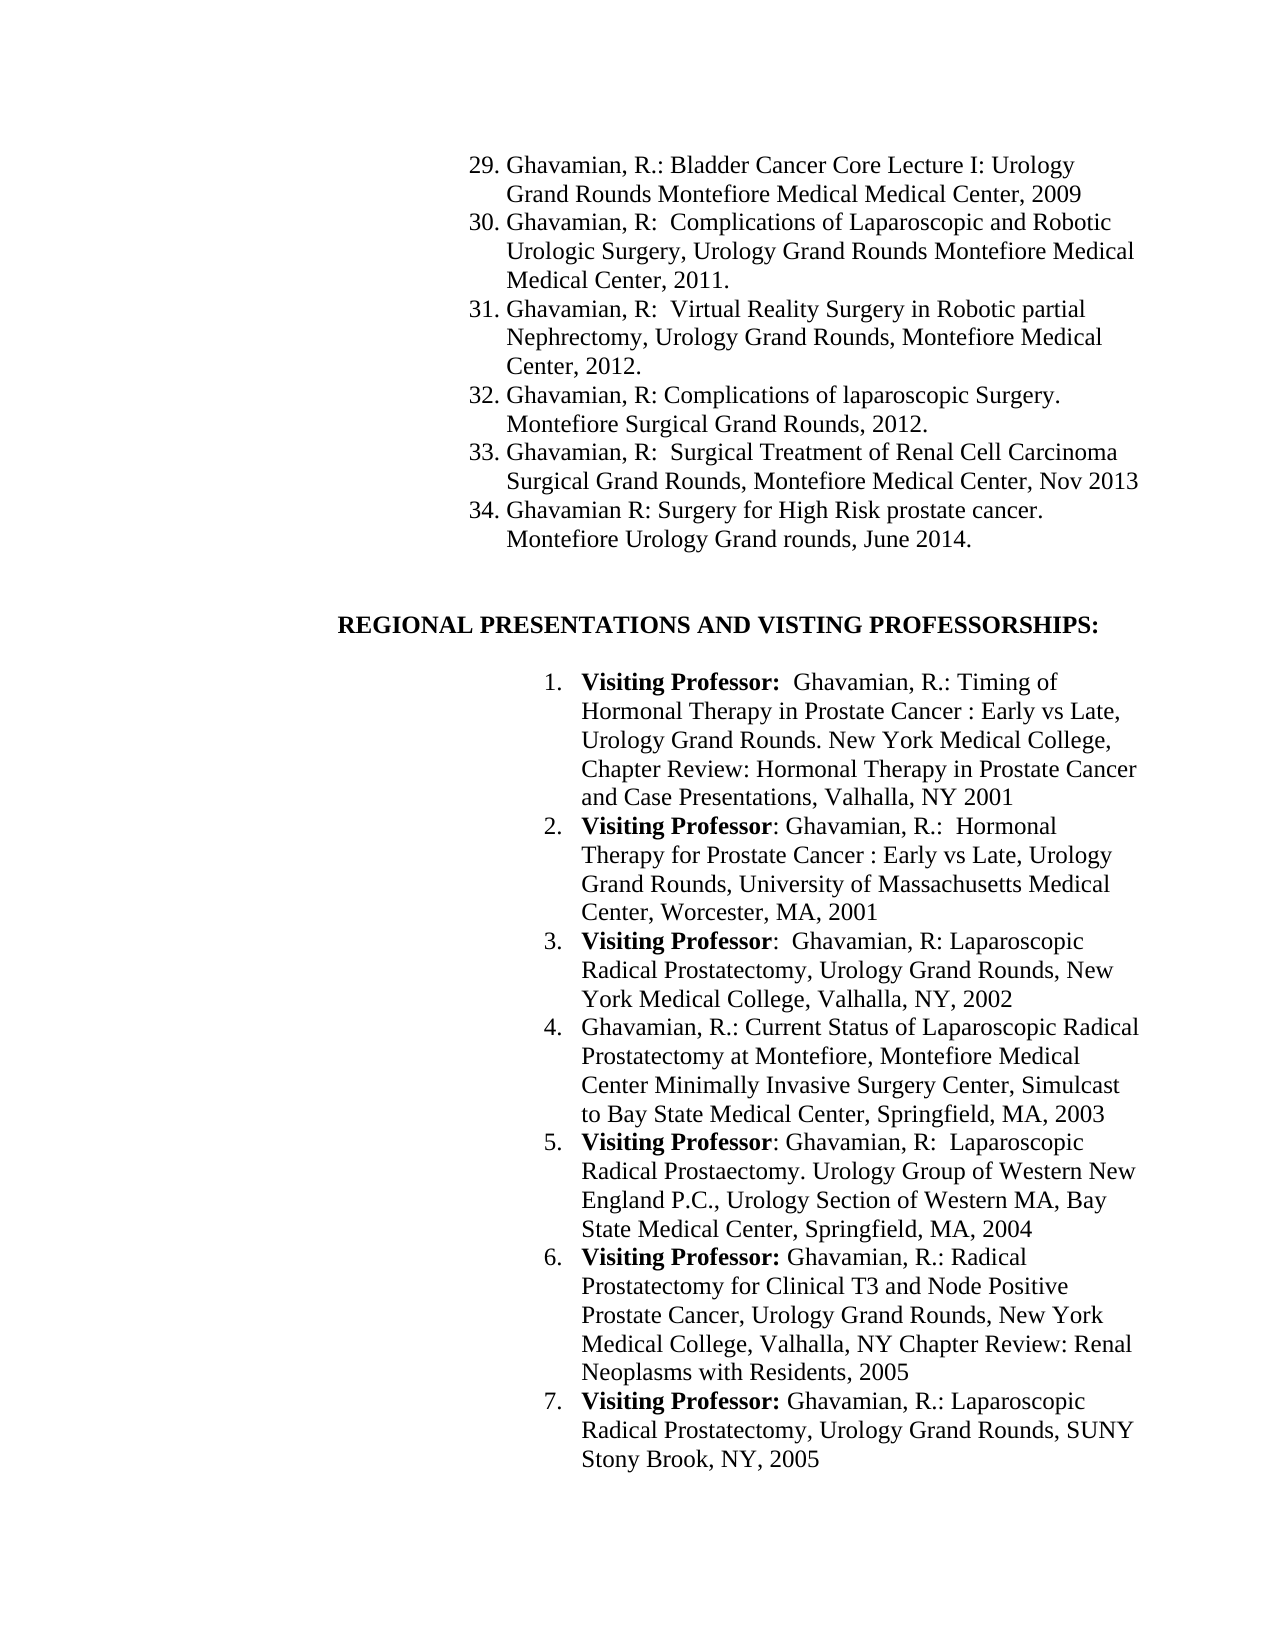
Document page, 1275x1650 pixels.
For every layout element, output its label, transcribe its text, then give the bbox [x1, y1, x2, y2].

text Surgical Grand Rounds, Montefiore Medical Center, Nov 2013 [506, 466, 1140, 495]
text REGIONAL PRESENTATIONS AND VISTING PROFESSORSHIPS: [262, 610, 1140, 639]
list Ghavamian, R.: Bladder Cancer Core Lecture I: Urology Grand Rounds Montefiore Medical Medical Center, 2009 [469, 150, 1140, 207]
list Visiting Professor: Ghavamian, R: Laparoscopic Radical Prostaectomy. Urology Group of Western New England P.C., Urology Section of Western MA, Bay State Medical Center, Springfield, MA, 2004 [544, 1127, 1140, 1242]
list Visiting Professor: Ghavamian, R.: Hormonal Therapy for Prostate Cancer : Early vs Late, Urology Grand Rounds, University of Massachusetts Medical Center, Worcester, MA, 2001 [544, 811, 1140, 926]
list Visiting Professor: Ghavamian, R.: Timing of Hormonal Therapy in Prostate Cancer : Early vs Late, Urology Grand Rounds. New York Medical College, Chapter Review: Hormonal Therapy in Prostate Cancer and Case Presentations, Valhalla, NY 2001 [544, 667, 1140, 811]
list Ghavamian, R: Virtual Reality Surgery in Robotic partial Nephrectomy, Urology Grand Rounds, Montefiore Medical Center, 2012. [469, 294, 1140, 380]
list Visiting Professor: Ghavamian, R: Laparoscopic Radical Prostatectomy, Urology Grand Rounds, New York Medical College, Valhalla, NY, 2002 [544, 926, 1140, 1012]
text Montefiore Urology Grand rounds, June 2014. [506, 524, 1140, 552]
list Ghavamian, R: Complications of Laparoscopic and Robotic Urologic Surgery, Urology Grand Rounds Montefiore Medical Medical Center, 2011. [469, 207, 1140, 294]
list Ghavamian, R: Complications of laparoscopic Surgery. Montefiore Surgical Grand Rounds, 2012. [469, 380, 1140, 437]
list Visiting Professor: Ghavamian, R.: Radical Prostatectomy for Clinical T3 and Node Positive Prostate Cancer, Urology Grand Rounds, New York Medical College, Valhalla, NY Chapter Review: Renal Neoplasms with Residents, 2005 [544, 1242, 1140, 1386]
list Ghavamian, R.: Current Status of Laparoscopic Radical Prostatectomy at Montefiore, Montefiore Medical Center Minimally Invasive Surgery Center, Simulcast to Bay State Medical Center, Springfield, MA, 2003 [544, 1012, 1140, 1127]
list Visiting Professor: Ghavamian, R.: Laparoscopic Radical Prostatectomy, Urology Grand Rounds, SUNY Stony Brook, NY, 2005 [544, 1386, 1140, 1472]
list Ghavamian R: Surgery for High Risk prostate cancer. [469, 495, 1140, 524]
list Ghavamian, R: Surgical Treatment of Renal Cell Carcinoma [469, 437, 1140, 466]
